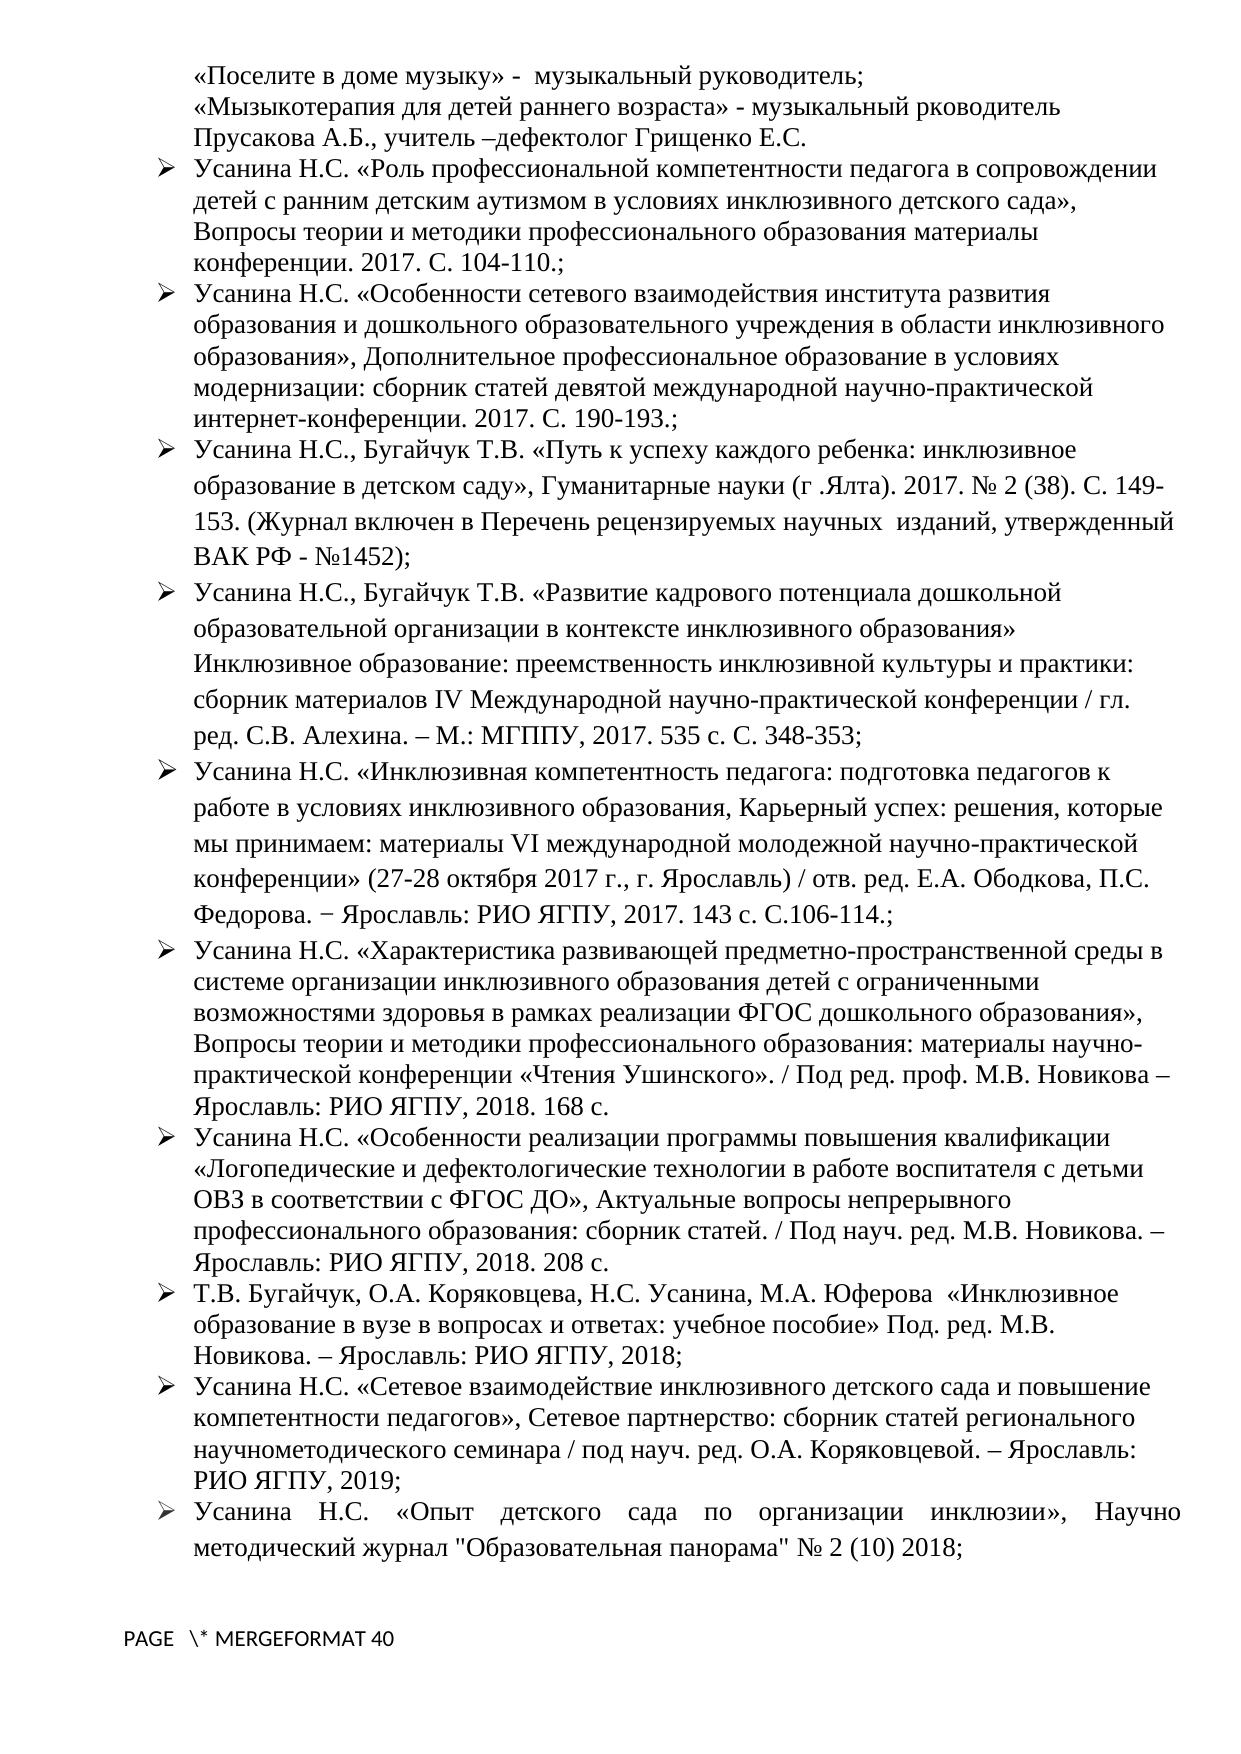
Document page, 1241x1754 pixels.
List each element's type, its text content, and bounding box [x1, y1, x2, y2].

list Усанина Н.С. «Опыт детского сада по организации инклюзии», Научно методический журнал "Образовательная панорама" № 2 (10) 2018; [156, 1495, 1181, 1562]
list Усанина Н.С. «Особенности сетевого взаимодействия института развития образования и дошкольного образовательного учреждения в области инклюзивного образования», Дополнительное профессиональное образование в условиях модернизации: сборник статей девятой международной научно-практической интернет-конференции. 2017. С. 190-193.; [156, 277, 1181, 433]
list Усанина Н.С. «Инклюзивная компетентность педагога: подготовка педагогов к работе в условиях инклюзивного образования, Карьерный успех: решения, которые мы принимаем: материалы VI международной молодежной научно-практической конференции» (27-28 октября 2017 г., г. Ярославль) / отв. ред. Е.А. Ободкова, П.С. Федорова. − Ярославль: РИО ЯГПУ, 2017. 143 с. С.106-114.; [156, 755, 1181, 929]
list Усанина Н.С., Бугайчук Т.В. «Путь к успеху каждого ребенка: инклюзивное образование в детском саду», Гуманитарные науки (г .Ялта). 2017. № 2 (38). С. 149-153. (Журнал включен в Перечень рецензируемых научных изданий, утвержденный ВАК РФ - №1452); [156, 433, 1181, 571]
list Усанина Н.С. «Особенности реализации программы повышения квалификации «Логопедические и дефектологические технологии в работе воспитателя с детьми ОВЗ в соответствии с ФГОС ДО», Актуальные вопросы непрерывного профессионального образования: сборник статей. / Под науч. ред. М.В. Новикова. – Ярославль: РИО ЯГПУ, 2018. 208 с. -179; [156, 1121, 1181, 1277]
list «Мызыкотерапия для детей раннего возраста» - музыкальный рководитель Прусакова А.Б., учитель –дефектолог Грищенко Е.С. [193, 90, 1181, 152]
list «Поселите в доме музыку» - музыкальный руководитель; [193, 59, 1181, 90]
list Усанина Н.С. «Роль профессиональной компетентности педагога в сопровождении детей с ранним детским аутизмом в условиях инклюзивного детского сада», Вопросы теории и методики профессионального образования материалы конференции. 2017. С. 104-110.; [156, 152, 1181, 277]
list Усанина Н.С. «Характеристика развивающей предметно-пространственной среды в системе организации инклюзивного образования детей с ограниченными возможностями здоровья в рамках реализации ФГОС дошкольного образования», Вопросы теории и методики профессионального образования: материалы научно-практической конференции «Чтения Ушинского». / Под ред. проф. М.В. Новикова – Ярославль: РИО ЯГПУ, 2018. 168 с. -104.; [156, 934, 1181, 1121]
list Т.В. Бугайчук, О.А. Коряковцева, Н.С. Усанина, М.А. Юферова «Инклюзивное образование в вузе в вопросах и ответах: учебное пособие» Под. ред. М.В. Новикова. – Ярославль: РИО ЯГПУ, 2018; [156, 1277, 1181, 1370]
list Усанина Н.С. «Сетевое взаимодействие инклюзивного детского сада и повышение компетентности педагогов», Сетевое партнерство: сборник статей регионального научнометодического семинара / под науч. ред. О.А. Коряковцевой. – Ярославль: РИО ЯГПУ, 2019; [156, 1370, 1181, 1495]
list Усанина Н.С., Бугайчук Т.В. «Развитие кадрового потенциала дошкольной образовательной организации в контексте инклюзивного образования» Инклюзивное образование: преемственность инклюзивной культуры и практики: сборник материалов IV Международной научно-практической конференции / гл. ред. С.В. Алехина. – М.: МГППУ, 2017. 535 с. С. 348-353; [156, 576, 1181, 750]
